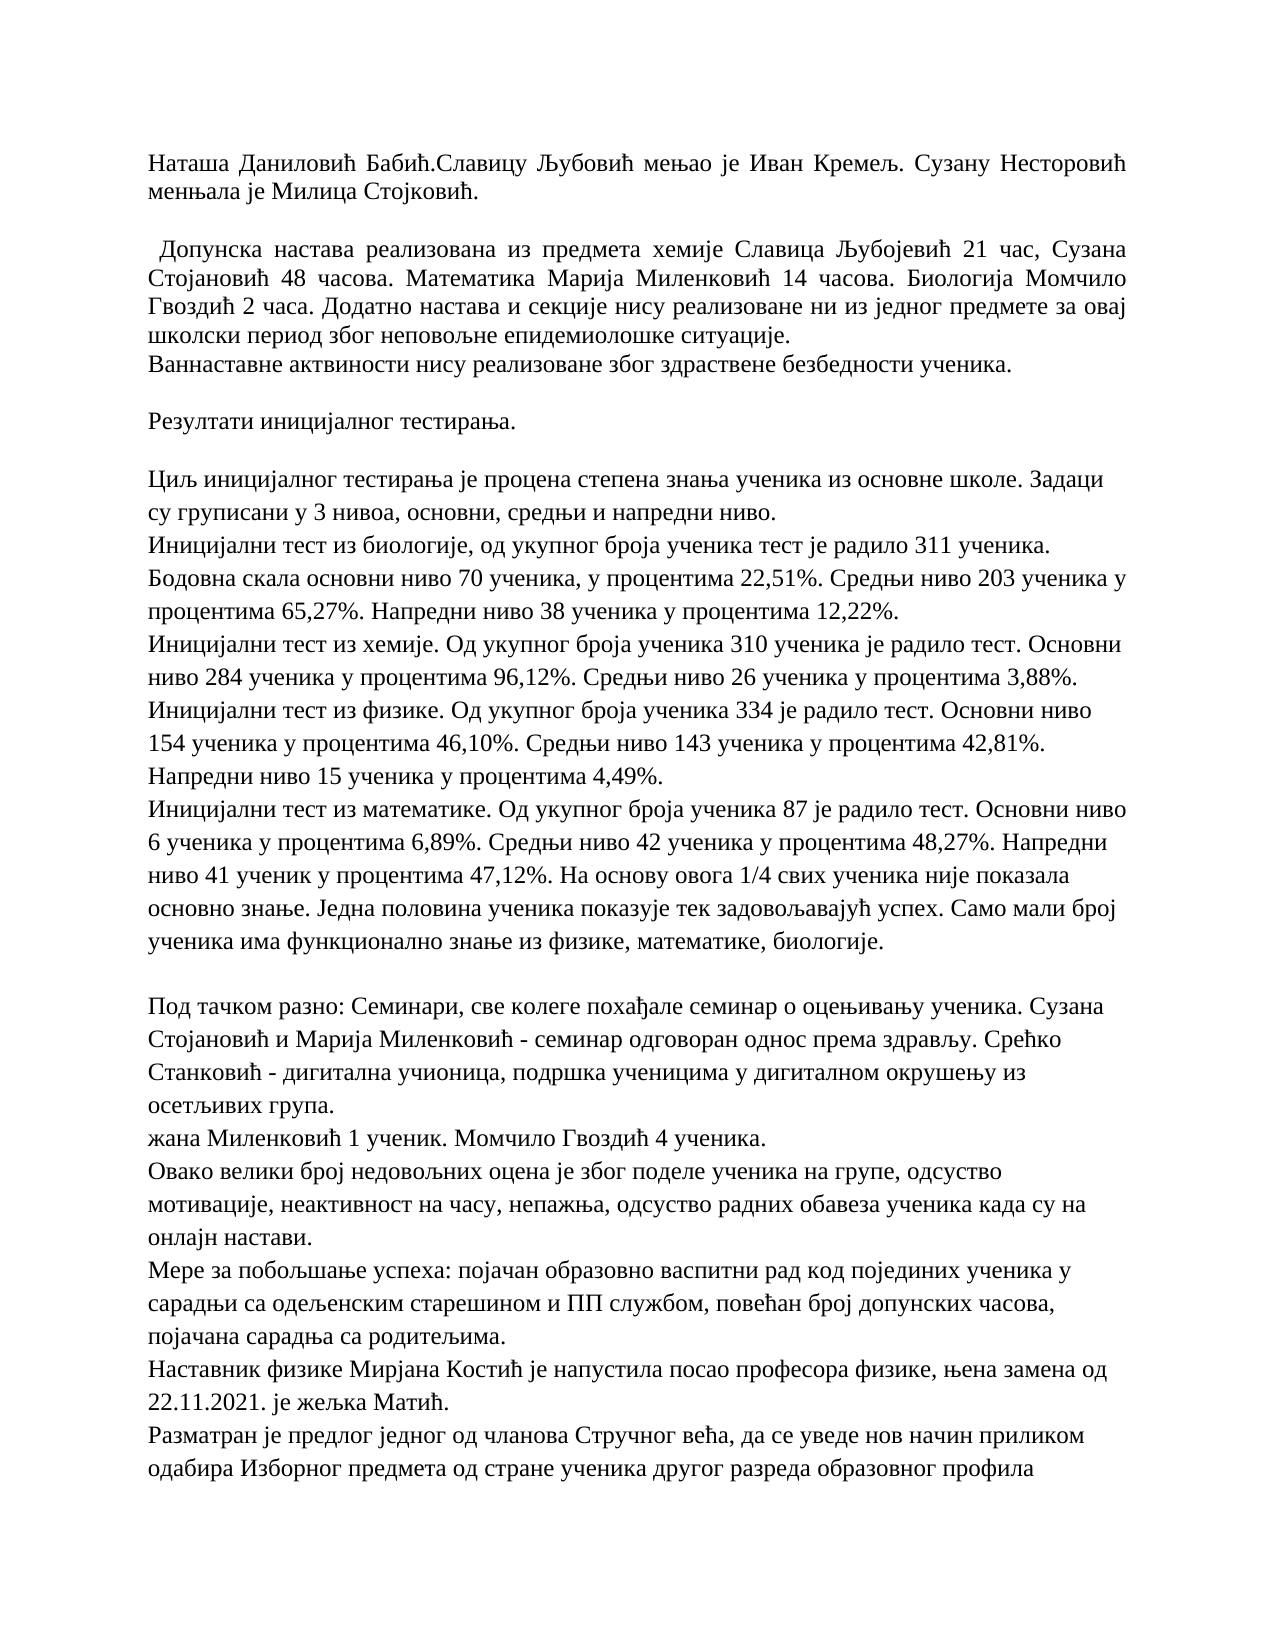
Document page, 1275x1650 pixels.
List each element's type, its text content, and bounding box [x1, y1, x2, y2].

text Ваннаставне актвиности нису реализоване због здраствене безбедности ученика. [148, 349, 1127, 378]
text Циљ иницијалног тестирања је процена степена знања ученика из основне школе. Задаци су груписани у 3 нивоа, основни, средњи и напредни ниво. Иницијални тест из биологије, од укупног броја ученика тест је радило 311 ученика. Бодовна скала основни ниво 70 ученика, у процентима 22,51%. Средњи ниво 203 ученика у процентима 65,27%. Напредни ниво 38 ученика у процентима 12,22%. Иницијални тест из хемије. Од укупног броја ученика 310 ученика је радило тест. Основни ниво 284 ученика у процентима 96,12%. Средњи ниво 26 ученика у процентима 3,88%. Иницијални тест из физике. Од укупног броја ученика 334 је радило тест. Основни ниво 154 ученика у процентима 46,10%. Средњи ниво 143 ученика у процентима 42,81%. Напредни ниво 15 ученика у процентима 4,49%. Иницијални тест из математике. Од укупног броја ученика 87 је радило тест. Основни ниво 6 ученика у процентима 6,89%. Средњи ниво 42 ученика у процентима 48,27%. Напредни ниво 41 ученик у процентима 47,12%. На основу овога 1/4 свих ученика није показала основно знање. Једна половина ученика показује тек задовољавајућ успех. Само мали број ученика има функционално знање из физике, математике, биологије. [148, 464, 1127, 987]
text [148, 991, 1127, 1482]
text Допунска настава реализована из предмета хемије Славица Љубојевић 21 час, Сузана Стојановић 48 часова. Математика Марија Миленковић 14 часова. Биологија Момчило Гвоздић 2 часа. Додатно настава и секције нису реализоване ни из једног предмете за овај школски период због неповољне епидемиолошке ситуације. [148, 234, 1127, 349]
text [148, 148, 1127, 205]
text Резултати иницијалног тестирања. [148, 406, 1127, 435]
